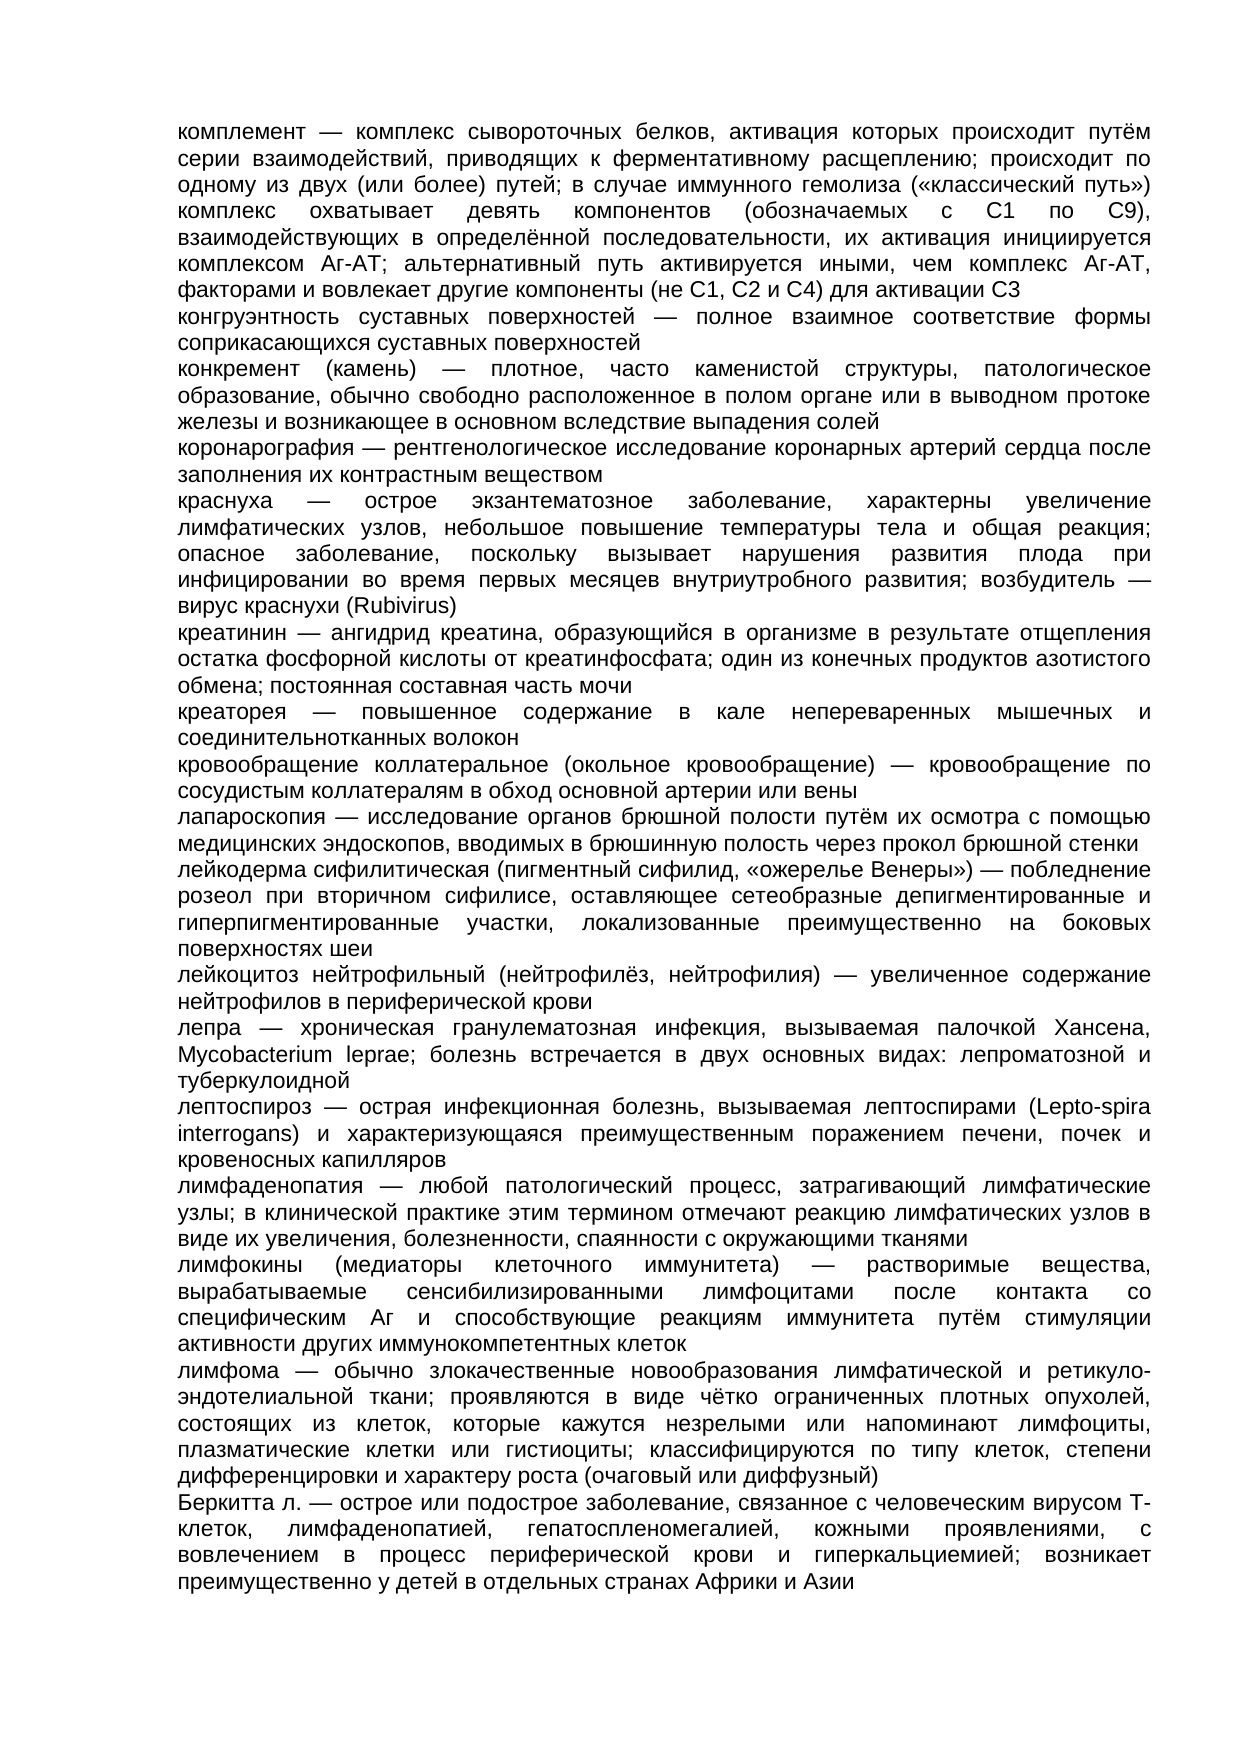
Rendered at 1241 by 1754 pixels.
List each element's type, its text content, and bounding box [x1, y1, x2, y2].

text Беркитта л. — острое или подострое заболевание, связанное с человеческим вирусом Т-клеток, лимфаденопатией, гепатоспленомегалией, кожными проявлениями, с вовлечением в процесс периферической крови и гиперкальциемией; возникает преимущественно у детей в отдельных странах Африки и Азии [177, 1488, 1152, 1594]
text лейкодерма сифилитическая (пигментный сифилид, «ожерелье Венеры») — побледнение pозеол при втоpичном сифилисе, оставляющее сетеобpазные депигментиpованные и гипеpпигментиpованные участки, локализованные преимущественно на боковых повеpхностях шеи [177, 856, 1152, 961]
text лейкоцитоз нейтрофильный (нейтрофилёз, нейтрофилия) — увеличенное содержание нейтрофилов в периферической крови [177, 961, 1152, 1014]
text лапароскопия — исследование органов брюшной полости путём их осмотра с помощью медицинских эндоскопов, вводимых в брюшинную полость через прокол брюшной стенки [177, 803, 1152, 856]
text лимфаденопатия — любой патологический пpоцесс, затрагивающий лимфатические узлы; в клинической практике этим термином отмечают реакцию лимфатических узлов в виде их увеличения, болезненности, спаянности с окружающими тканями [177, 1172, 1152, 1251]
text креаторея — повышенное содержание в кале непереваренных мышечных и соединительнотканных волокон [177, 698, 1152, 751]
text коронарография — рентгенологическое исследование коронарных артерий сердца после заполнения их контрастным веществом [177, 434, 1152, 487]
text кровообращение коллатеральное (окольное кровообращение) — кровообращение по сосудистым коллатералям в обход основной артерии или вены [177, 751, 1152, 803]
text лимфокины (медиаторы клеточного иммунитета) — растворимые вещества, вырабатываемые сенсибилизированными лимфоцитами после контакта со специфическим Аг и способствующие реакциям иммунитета путём стимуляции активности других иммунокомпетентных клеток [177, 1251, 1152, 1357]
text лепра — хpоническая гpанулематозная инфекция, вызываемая палочкой Хансена, Mycobacterium leprae; болезнь встpечается в двух основных видах: лепpоматозной и тубеpкулоидной [177, 1014, 1152, 1093]
text лимфома — обычно злокачественные новообразования лимфатической и ретикуло-эндотелиальной ткани; проявляются в виде чётко ограниченных плотных опухолей, состоящих из клеток, которые кажутся незрелыми или напоминают лимфоциты, плазматические клетки или гистиоциты; классифицируются по типу клеток, степени дифференцировки и характеру роста (очаговый или диффузный) [177, 1357, 1152, 1488]
text конгруэнтность суставных поверхностей — полное взаимное соответствие формы соприкасающихся суставных поверхностей [177, 303, 1152, 355]
text лептоспироз — острая инфекционная болезнь, вызываемая лептоспирами (Lepto-spira interrogans) и характеризующаяся преимущественным поражением печени, почек и кровеносных капилляров [177, 1093, 1152, 1172]
text конкремент (камень) — плотное, часто каменистой структуры, патологическое образование, обычно свободно расположенное в полом органе или в выводном протоке железы и возникающее в основном вследствие выпадения солей [177, 355, 1152, 434]
text креатинин — ангидрид креатина, образующийся в организме в результате отщепления остатка фосфорной кислоты от креатинфосфата; один из конечных продуктов азотистого обмена; постоянная составная часть мочи [177, 619, 1152, 698]
text комплемент — комплекс сывороточных белков, активация которых происходит путём серии взаимодействий, приводящих к ферментативному расщеплению; происходит по одному из двух (или более) путей; в случае иммунного гемолиза («классический путь») комплекс охватывает девять компонентов (обозначаемых с C1 по C9), взаимодействующих в определённой последовательности, их активация инициируется комплексом Аг-АТ; альтернативный путь активируется иными, чем комплекс Аг-АТ, факторами и вовлекает другие компоненты (не С1, С2 и С4) для активации С3 [177, 118, 1152, 303]
text краснуха — острое экзантематозное заболевание, характерны увеличение лимфатических узлов, небольшое повышение температуры тела и общая реакция; опасное заболевание, поскольку вызывает нарушения развития плода при инфицировании во время первых месяцев внутриутробного развития; возбудитель — вирус краснухи (Rubivirus) [177, 487, 1152, 619]
